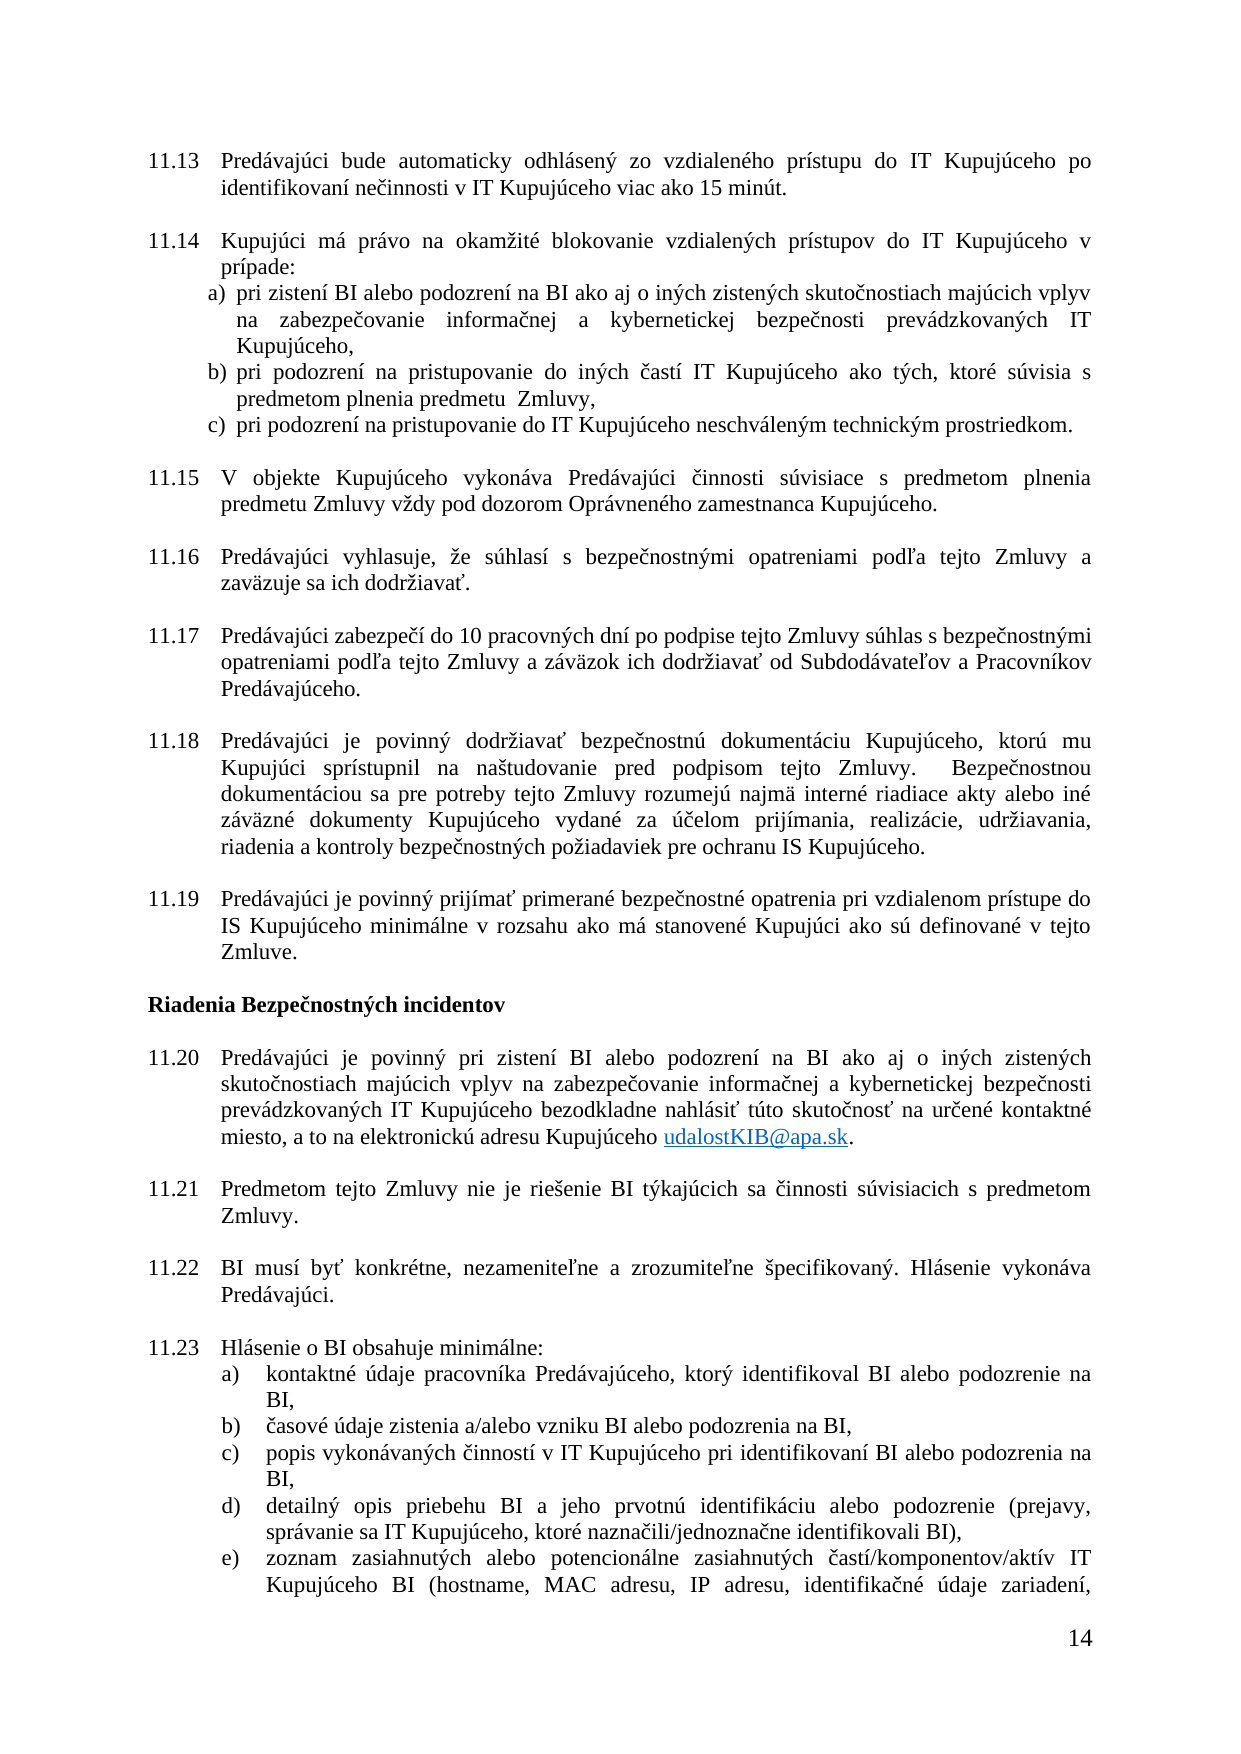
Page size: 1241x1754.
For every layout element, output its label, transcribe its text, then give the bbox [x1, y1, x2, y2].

text 11.22 BI musí byť konkrétne, nezameniteľne a zrozumiteľne špecifikovaný. Hlásenie vykonáva Predávajúci. [148, 1254, 1093, 1307]
text 11.15 V objekte Kupujúceho vykonáva Predávajúci činnosti súvisiace s predmetom plnenia predmetu Zmluvy vždy pod dozorom Oprávneného zamestnanca Kupujúceho. [148, 464, 1093, 517]
text 11.16 Predávajúci vyhlasuje, že súhlasí s bezpečnostnými opatreniami podľa tejto Zmluvy a zaväzuje sa ich dodržiavať. [148, 543, 1093, 596]
text 11.19 Predávajúci je povinný prijímať primerané bezpečnostné opatrenia pri vzdialenom prístupe do IS Kupujúceho minimálne v rozsahu ako má stanovené Kupujúci ako sú definované v tejto Zmluve. [148, 886, 1093, 964]
text a) kontaktné údaje pracovníka Predávajúceho, ktorý identifikoval BI alebo podozrenie na BI, [221, 1360, 1093, 1413]
text 11.20 Predávajúci je povinný pri zistení BI alebo podozrení na BI ako aj o iných zistených skutočnostiach majúcich vplyv na zabezpečovanie informačnej a kybernetickej bezpečnosti prevádzkovaných IT Kupujúceho bezodkladne nahlásiť túto skutočnosť na určené kontaktné miesto, a to na elektronickú adresu Kupujúceho udalostKIB@apa.sk. [148, 1044, 1093, 1149]
text b) časové údaje zistenia a/alebo vzniku BI alebo podozrenia na BI, [221, 1413, 1093, 1439]
text 11.14 Kupujúci má právo na okamžité blokovanie vzdialených prístupov do IT Kupujúceho v prípade: [148, 227, 1093, 279]
text b) pri podozrení na pristupovanie do iných častí IT Kupujúceho ako tých, ktoré súvisia s predmetom plnenia predmetu Zmluvy, [208, 358, 1093, 411]
text 11.21 Predmetom tejto Zmluvy nie je riešenie BI týkajúcich sa činnosti súvisiacich s predmetom Zmluvy. [148, 1175, 1093, 1228]
text d) detailný opis priebehu BI a jeho prvotnú identifikáciu alebo podozrenie (prejavy, správanie sa IT Kupujúceho, ktoré naznačili/jednoznačne identifikovali BI), [221, 1492, 1093, 1544]
text 11.23 Hlásenie o BI obsahuje minimálne: [148, 1333, 1093, 1360]
text Riadenia Bezpečnostných incidentov [148, 991, 1093, 1017]
text 11.13 Predávajúci bude automaticky odhlásený zo vzdialeného prístupu do IT Kupujúceho po identifikovaní nečinnosti v IT Kupujúceho viac ako 15 minút. [148, 148, 1093, 200]
text 11.18 Predávajúci je povinný dodržiavať bezpečnostnú dokumentáciu Kupujúceho, ktorú mu Kupujúci sprístupnil na naštudovanie pred podpisom tejto Zmluvy. Bezpečnostnou dokumentáciou sa pre potreby tejto Zmluvy rozumejú najmä interné riadiace akty alebo iné záväzné dokumenty Kupujúceho vydané za účelom prijímania, realizácie, udržiavania, riadenia a kontroly bezpečnostných požiadaviek pre ochranu IS Kupujúceho. [148, 727, 1093, 859]
text c) popis vykonávaných činností v IT Kupujúceho pri identifikovaní BI alebo podozrenia na BI, [221, 1439, 1093, 1492]
text a) pri zistení BI alebo podozrení na BI ako aj o iných zistených skutočnostiach majúcich vplyv na zabezpečovanie informačnej a kybernetickej bezpečnosti prevádzkovaných IT Kupujúceho, [208, 279, 1093, 358]
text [221, 1544, 1093, 1597]
text c) pri podozrení na pristupovanie do IT Kupujúceho neschváleným technickým prostriedkom. [208, 411, 1093, 437]
text 11.17 Predávajúci zabezpečí do 10 pracovných dní po podpise tejto Zmluvy súhlas s bezpečnostnými opatreniami podľa tejto Zmluvy a záväzok ich dodržiavať od Subdodávateľov a Pracovníkov Predávajúceho. [148, 622, 1093, 701]
